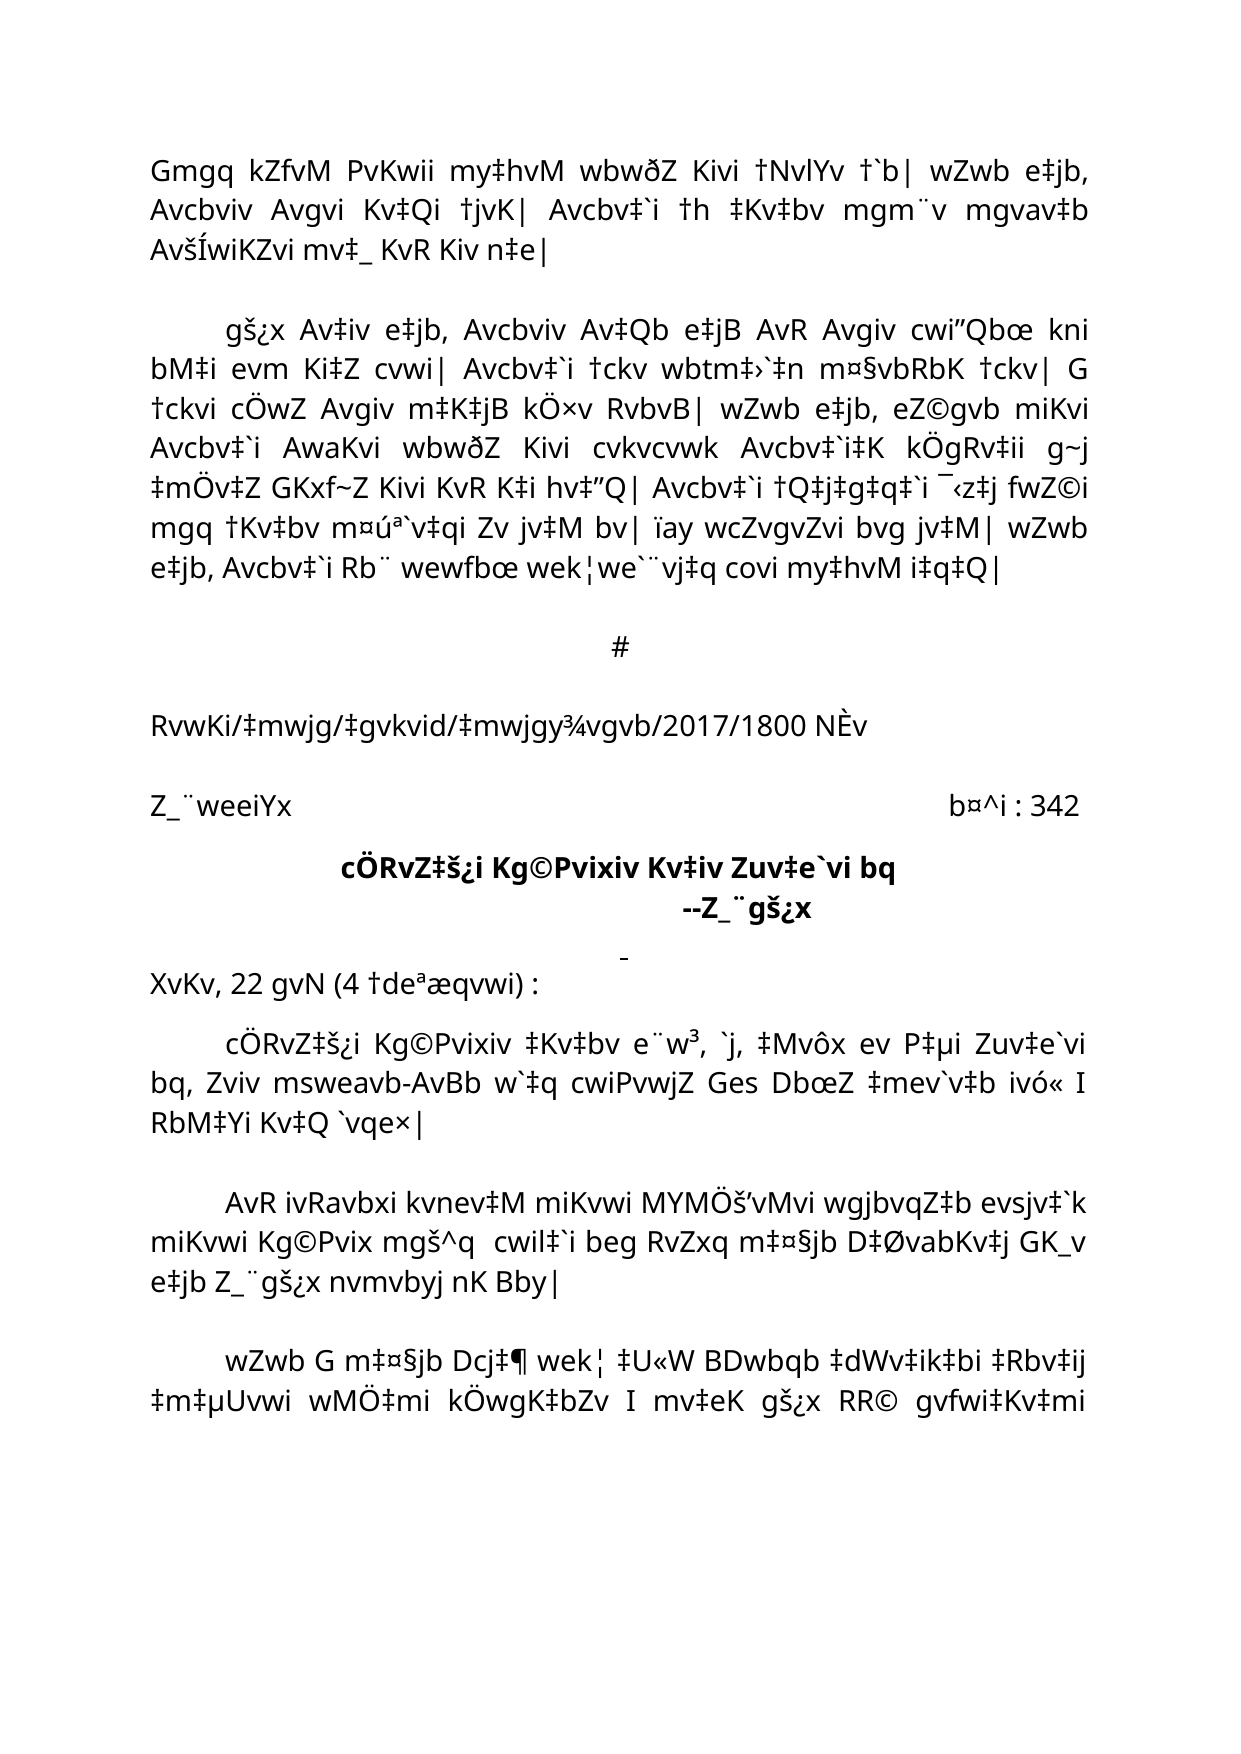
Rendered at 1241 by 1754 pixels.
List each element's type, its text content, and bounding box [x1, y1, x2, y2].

text AvR ivRavbxi kvnev‡M miKvwi MYMÖš’vMvi wgjbvqZ‡b evsjv‡`k miKvwi Kg©Pvix mgš^q cwil‡`i beg RvZxq m‡¤§jb D‡ØvabKv‡j GK_v e‡jb Z_¨gš¿x nvmvbyj nK Bby| [150, 1182, 1087, 1301]
text cÖRvZ‡š¿i Kg©Pvixiv Kv‡iv Zuv‡e`vi bq [150, 847, 1087, 887]
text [150, 1341, 1087, 1420]
text XvKv, 22 gvN (4 †deªæqvwi) : [150, 964, 1090, 1003]
text --Z_¨gš¿x [150, 887, 1087, 927]
text gš¿x Av‡iv e‡jb, Avcbviv Av‡Qb e‡jB AvR Avgiv cwi”Qbœ kni bM‡i evm Ki‡Z cvwi| Avcbv‡`i †ckv wbtm‡›`‡n m¤§vbRbK †ckv| G †ckvi cÖwZ Avgiv m‡K‡jB kÖ×v RvbvB| wZwb e‡jb, eZ©gvb miKvi Avcbv‡`i AwaKvi wbwðZ Kivi cvkvcvwk Avcbv‡`i‡K kÖgRv‡ii g~j ‡mÖv‡Z GKxf~Z Kivi KvR K‡i hv‡”Q| Avcbv‡`i †Q‡j‡g‡q‡`i ¯‹z‡j fwZ©i mgq †Kv‡bv m¤úª`v‡qi Zv jv‡M bv| ïay wcZvgvZvi bvg jv‡M| wZwb e‡jb, Avcbv‡`i Rb¨ wewfbœ wek¦we`¨vj‡q covi my‡hvM i‡q‡Q| [150, 309, 1090, 587]
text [150, 150, 1090, 269]
text # [150, 626, 1090, 666]
text RvwKi/‡mwjg/‡gvkvid/‡mwjgy¾vgvb/2017/1800 NÈv [150, 706, 1090, 745]
text cÖRvZ‡š¿i Kg©Pvixiv ‡Kv‡bv e¨w³, `j, ‡Mvôx ev P‡µi Zuv‡e`vi bq, Zviv msweavb-AvBb w`‡q cwiPvwjZ Ges DbœZ ‡mev`v‡b ivó« I RbM‡Yi Kv‡Q `vqe×| [150, 1023, 1087, 1142]
text Z_¨weeiYx b¤^i : 342 [150, 785, 1087, 825]
